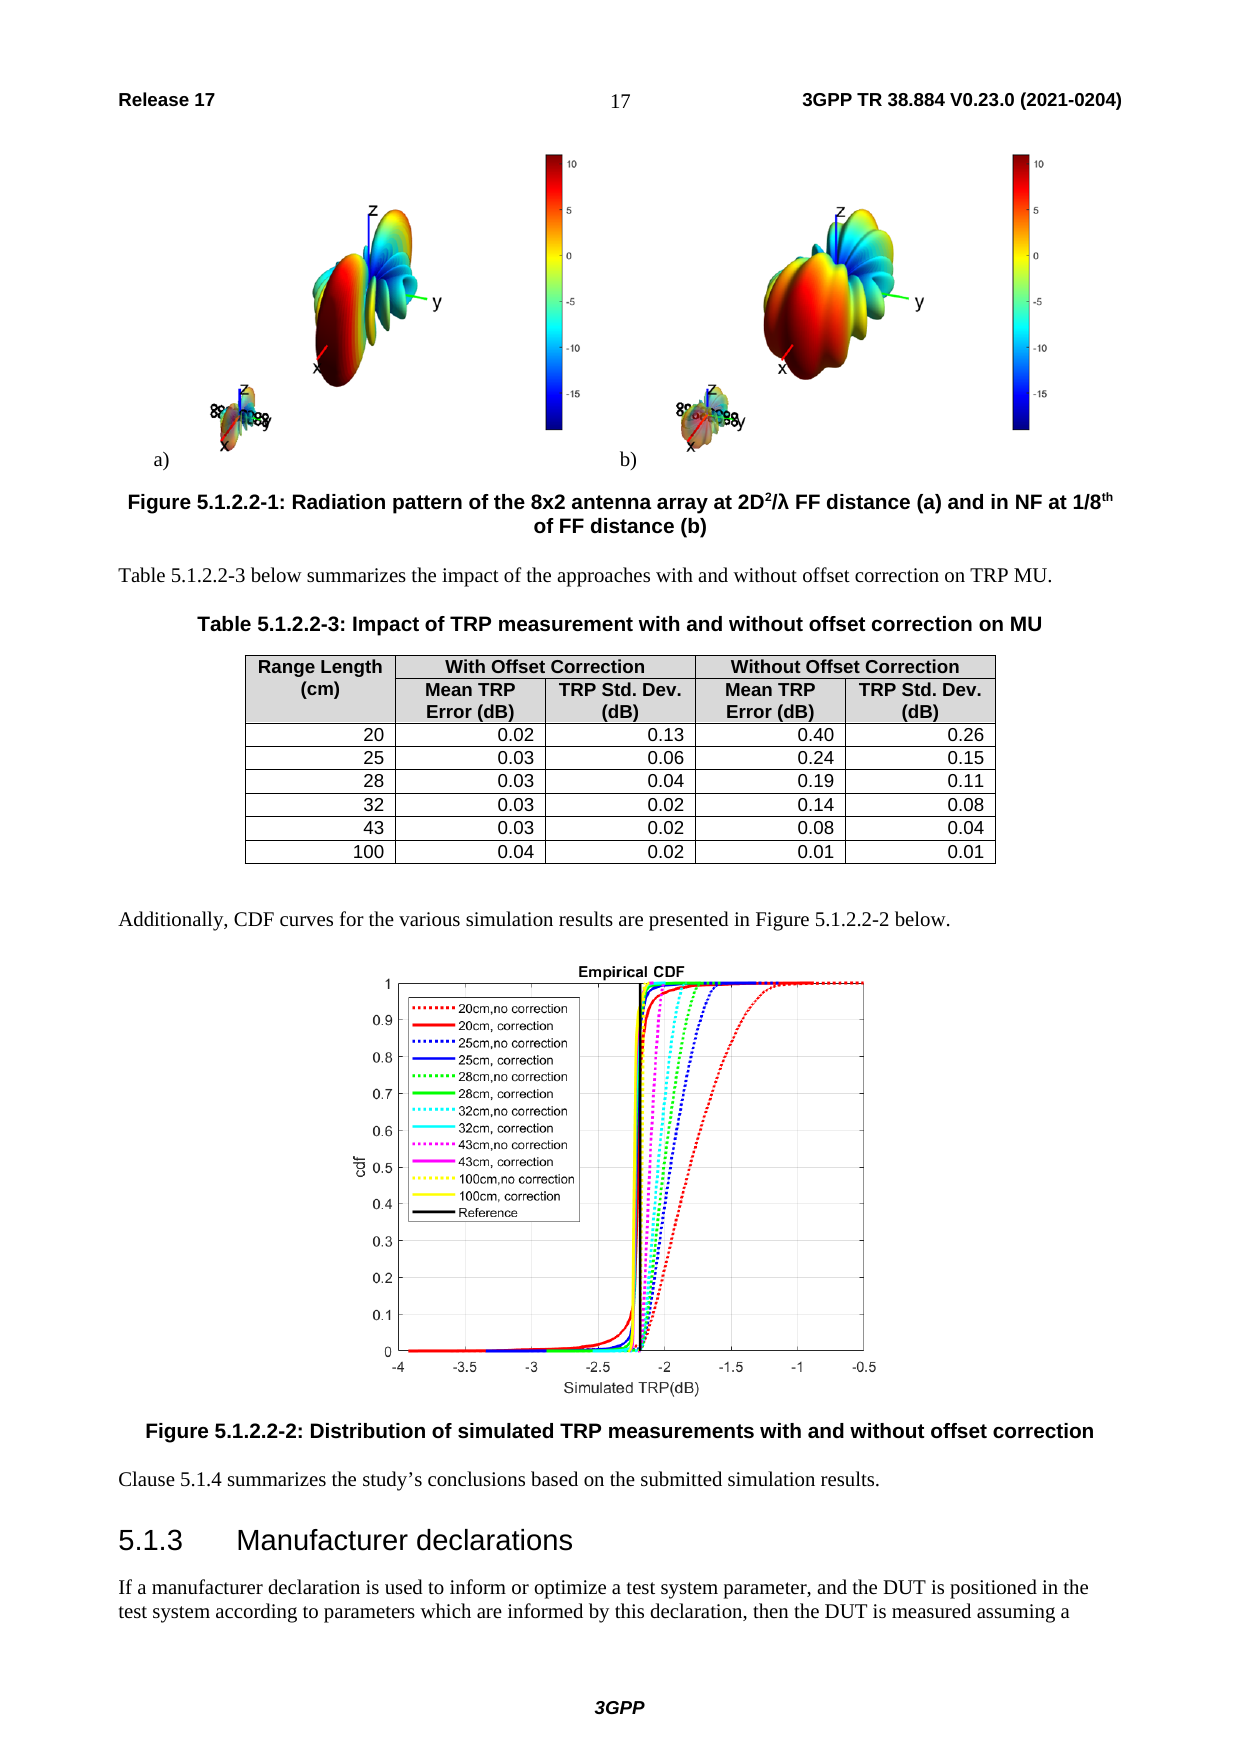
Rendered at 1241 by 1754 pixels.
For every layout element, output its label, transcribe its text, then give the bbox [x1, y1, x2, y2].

table_cell 0.04 [546, 770, 695, 793]
table_cell 100 [246, 841, 395, 863]
table_cell 0.08 [696, 817, 845, 839]
text Table 5.1.2.2-3 below summarizes the impact of the approaches with and without offset correction on TRP MU. [118, 563, 1122, 587]
table_cell 0.03 [396, 817, 545, 839]
table_header With Offset Correction [396, 656, 695, 678]
text Figure 5.1.2.2-2: Distribution of simulated TRP measurements with and without offset correction [118, 1418, 1122, 1442]
table_cell 0.40 [696, 724, 845, 746]
text Table 5.1.2.2-3: Impact of TRP measurement with and without offset correction on MU [118, 612, 1122, 636]
table_cell 0.24 [696, 747, 845, 769]
text Additionally, CDF curves for the various simulation results are presented in Figure 5.1.2.2-2 below. [118, 907, 1122, 931]
picture [169, 153, 620, 467]
table_cell 25 [246, 747, 395, 769]
table_cell 0.04 [846, 817, 995, 839]
table_cell 0.03 [396, 794, 545, 816]
picture [636, 152, 1087, 467]
table_cell 28 [246, 770, 395, 793]
text Clause 5.1.4 summarizes the study’s conclusions based on the submitted simulation results. [118, 1467, 1122, 1491]
table_cell 32 [246, 794, 395, 816]
table_cell 0.06 [546, 747, 695, 769]
table_cell TRP Std. Dev. (dB) [546, 679, 695, 722]
table_cell 0.01 [696, 841, 845, 863]
table_cell Mean TRP Error (dB) [696, 679, 845, 722]
table_cell 0.15 [846, 747, 995, 769]
table_cell Mean TRP Error (dB) [396, 679, 545, 722]
table_cell 0.03 [396, 770, 545, 793]
table_cell 0.13 [546, 724, 695, 746]
table_cell 0.01 [846, 841, 995, 863]
table_cell 0.11 [846, 770, 995, 793]
table_cell 0.02 [546, 841, 695, 863]
table_cell 0.03 [396, 747, 545, 769]
table_cell 0.02 [396, 724, 545, 746]
table_cell 0.04 [396, 841, 545, 863]
table_cell TRP Std. Dev. (dB) [846, 679, 995, 722]
table_cell 0.26 [846, 724, 995, 746]
table_header Without Offset Correction [696, 656, 995, 678]
picture [320, 949, 920, 1400]
table_header Range Length (cm) [246, 656, 395, 722]
table_cell 0.14 [696, 794, 845, 816]
text Figure 5.1.2.2-1: Radiation pattern of the 8x2 antenna array at 2D2/λ FF distance (a) and in NF at 1/8th of FF distance (b) [118, 490, 1122, 538]
table_cell 0.02 [546, 817, 695, 839]
table_cell 20 [246, 724, 395, 746]
table_cell 0.08 [846, 794, 995, 816]
table_cell 0.02 [546, 794, 695, 816]
subtitle 5.1.3 Manufacturer declarations [118, 1523, 1122, 1556]
table_cell 0.19 [696, 770, 845, 793]
table_cell 43 [246, 817, 395, 839]
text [118, 1575, 1122, 1623]
